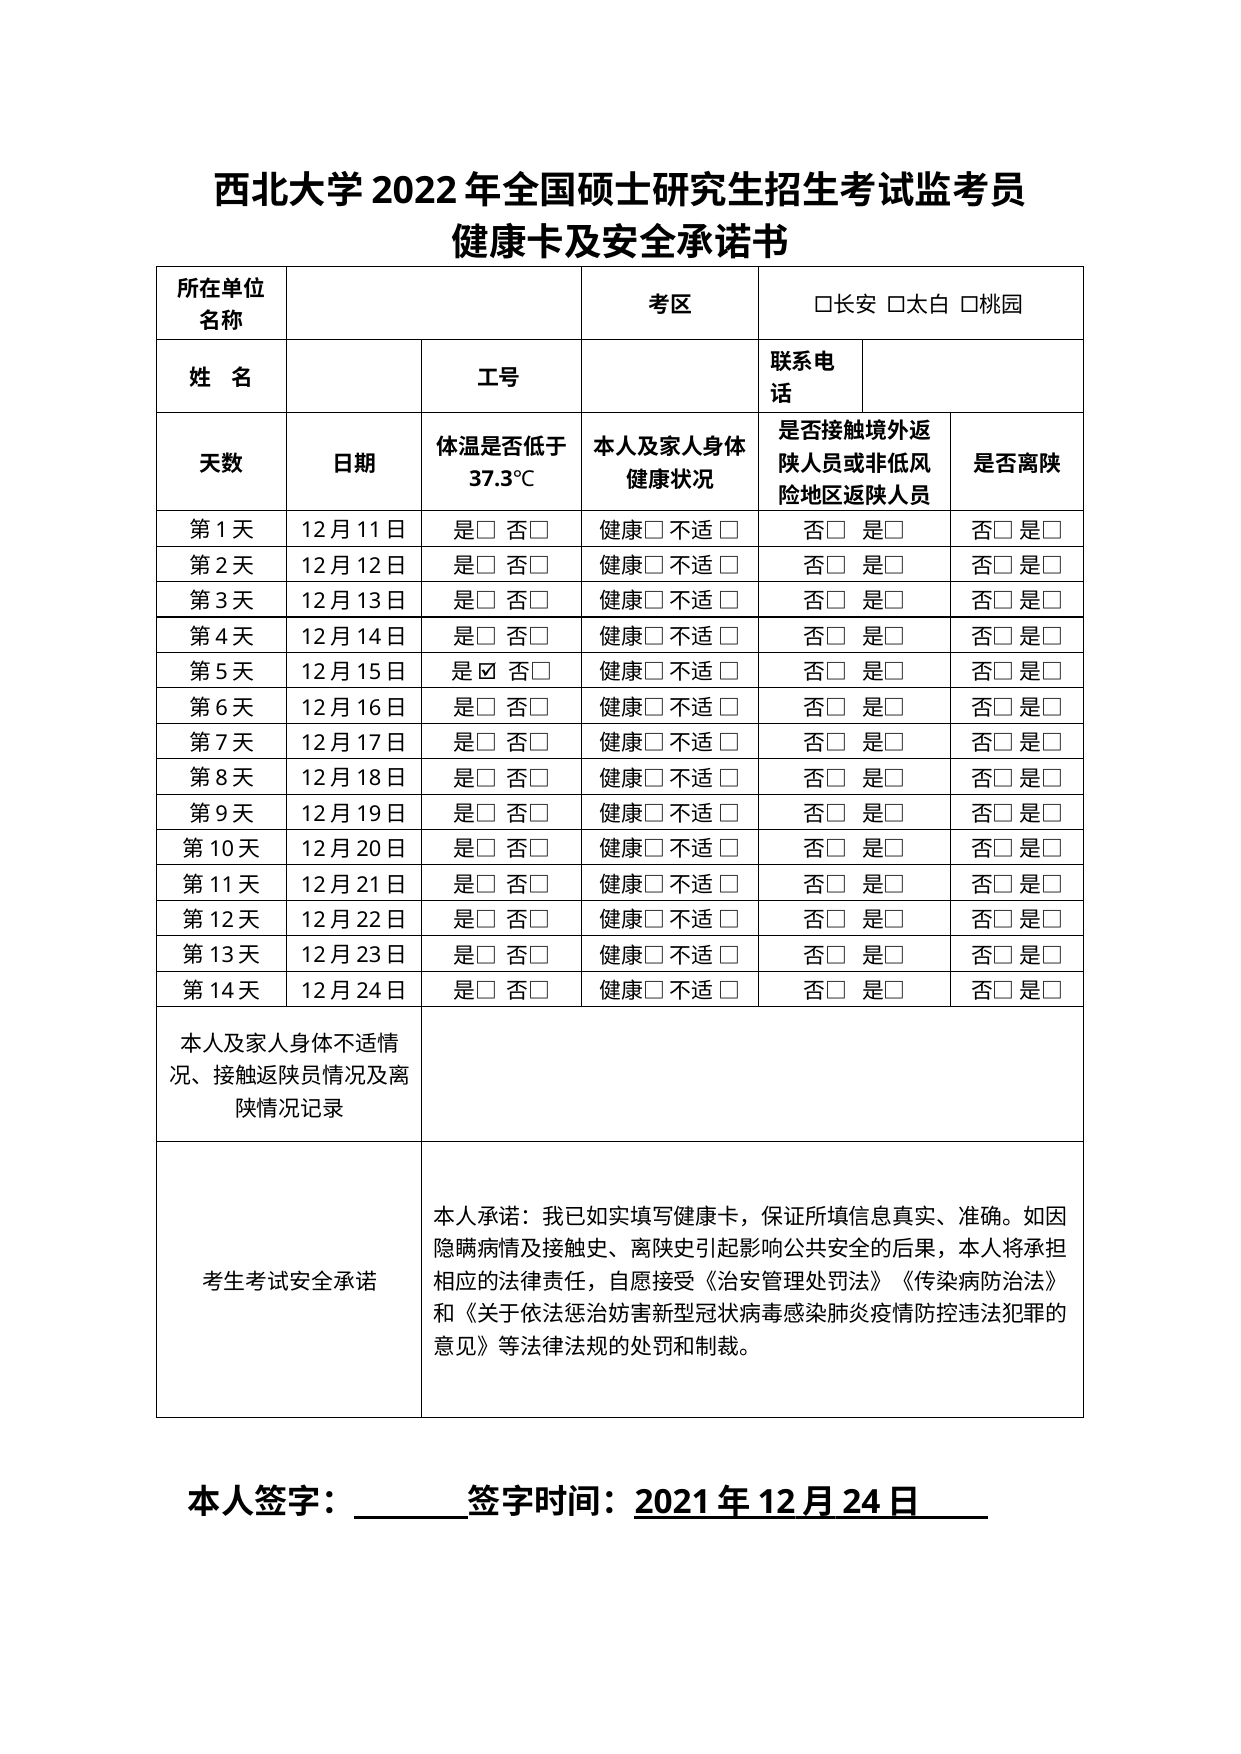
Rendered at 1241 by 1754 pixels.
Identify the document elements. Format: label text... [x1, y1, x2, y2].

table_cell 第10天 [157, 830, 286, 864]
table_cell 否□ 是□ [759, 618, 950, 652]
table_cell 是否接触境外返陕人员或非低风险地区返陕人员 [759, 413, 950, 510]
table_cell 12月11日 [287, 511, 421, 546]
table_cell 第7天 [157, 724, 286, 758]
table_cell 否□ 是□ [951, 936, 1083, 971]
table_cell 健康□ 不适 □ [582, 795, 758, 829]
table_cell 本人及家人身体健康状况 [582, 413, 758, 510]
table_cell 健康□ 不适 □ [582, 618, 758, 652]
text 本人签字： 签字时间：2021年12月24日 [187, 1467, 1053, 1532]
table_cell 12月13日 [287, 582, 421, 616]
table_cell 否□ 是□ [951, 759, 1083, 793]
table_cell 考生考试安全承诺 [157, 1142, 421, 1417]
table_cell 日期 [287, 413, 421, 510]
table_cell 12月12日 [287, 547, 421, 581]
table_cell 第14天 [157, 972, 286, 1006]
table_cell 第8天 [157, 759, 286, 793]
table_cell 第12天 [157, 901, 286, 935]
table_header 所在单位名称 [157, 267, 286, 339]
table_cell 第11天 [157, 865, 286, 900]
table_cell 第3天 [157, 582, 286, 616]
table_cell 健康□ 不适 □ [582, 830, 758, 864]
table_cell 12月17日 [287, 724, 421, 758]
table_header [287, 267, 581, 339]
table_cell 第13天 [157, 936, 286, 971]
table_cell [582, 340, 758, 412]
table_cell 是□ 否□ [422, 936, 581, 971]
table_cell 否□ 是□ [759, 724, 950, 758]
table_cell 健康□ 不适 □ [582, 972, 758, 1006]
table_cell 否□ 是□ [759, 582, 950, 616]
table_cell 是□ 否□ [422, 582, 581, 616]
table_cell 否□ 是□ [759, 795, 950, 829]
table_cell 否□ 是□ [759, 972, 950, 1006]
table_cell 健康□ 不适 □ [582, 653, 758, 687]
table_cell 是□ 否□ [422, 759, 581, 793]
text 西北大学2022年全国硕士研究生招生考试监考员 [187, 162, 1053, 214]
table_cell 健康□ 不适 □ [582, 936, 758, 971]
table_cell 体温是否低于37.3℃ [422, 413, 581, 510]
table_cell [863, 340, 1083, 412]
text 健康卡及安全承诺书 [187, 214, 1053, 266]
table_cell 12月21日 [287, 865, 421, 900]
table_cell 是□ 否□ [422, 724, 581, 758]
table_cell 是□ 否□ [422, 901, 581, 935]
table_cell 12月22日 [287, 901, 421, 935]
table_cell 是□ 否□ [422, 618, 581, 652]
table_cell 否□ 是□ [759, 653, 950, 687]
table_cell 否□ 是□ [951, 795, 1083, 829]
table_cell 否□ 是□ [951, 547, 1083, 581]
table_cell 第6天 [157, 688, 286, 723]
table_cell 联系电话 [759, 340, 862, 412]
table_cell 否□ 是□ [951, 511, 1083, 546]
table_header 考区 [582, 267, 758, 339]
table_cell 健康□ 不适 □ [582, 759, 758, 793]
table_cell 健康□ 不适 □ [582, 511, 758, 546]
table_cell 健康□ 不适 □ [582, 582, 758, 616]
table_cell 是否离陕 [951, 413, 1083, 510]
table_cell 姓 名 [157, 340, 286, 412]
table_cell 否□ 是□ [759, 688, 950, 723]
table_cell 否□ 是□ [951, 972, 1083, 1006]
table_cell 第5天 [157, 653, 286, 687]
table_cell 是□ 否□ [422, 795, 581, 829]
table_cell 12月15日 [287, 653, 421, 687]
table_cell 健康□ 不适 □ [582, 865, 758, 900]
table_cell 否□ 是□ [951, 830, 1083, 864]
table_cell 是□ 否□ [422, 547, 581, 581]
table_cell 12月14日 [287, 618, 421, 652]
table_cell 第9天 [157, 795, 286, 829]
table_cell [422, 1007, 1083, 1141]
table_cell 是□ 否□ [422, 688, 581, 723]
table_cell 健康□ 不适 □ [582, 724, 758, 758]
table_cell 否□ 是□ [951, 653, 1083, 687]
table_cell 是□ 否□ [422, 865, 581, 900]
table_cell 否□ 是□ [759, 759, 950, 793]
table_cell 否□ 是□ [759, 936, 950, 971]
table_cell 否□ 是□ [951, 724, 1083, 758]
table_cell 否□ 是□ [759, 511, 950, 546]
table_cell 否□ 是□ [951, 618, 1083, 652]
table_cell 否□ 是□ [951, 582, 1083, 616]
table_cell 否□ 是□ [759, 865, 950, 900]
table_cell 第1天 [157, 511, 286, 546]
table_cell 12月20日 [287, 830, 421, 864]
table_cell 12月18日 [287, 759, 421, 793]
table_cell 健康□ 不适 □ [582, 901, 758, 935]
table_cell 第4天 [157, 618, 286, 652]
table_cell 12月24日 [287, 972, 421, 1006]
table_cell 否□ 是□ [759, 830, 950, 864]
table_cell 本人及家人身体不适情况、接触返陕员情况及离陕情况记录 [157, 1007, 421, 1141]
table_cell 12月19日 [287, 795, 421, 829]
table_cell [287, 340, 421, 412]
table_cell 工号 [422, 340, 581, 412]
table_cell 本人承诺：我已如实填写健康卡，保证所填信息真实、准确。如因隐瞒病情及接触史、离陕史引起影响公共安全的后果，本人将承担相应的法律责任，自愿接受《治安管理处罚法》《传染病防治法》和《关于依法惩治妨害新型冠状病毒感染肺炎疫情防控违法犯罪的意见》等法律法规的处罚和制裁。 [422, 1142, 1083, 1417]
table_header 长安 太白 桃园 [759, 267, 1083, 339]
table_cell 否□ 是□ [951, 688, 1083, 723]
table_cell 12月16日 [287, 688, 421, 723]
table_cell 健康□ 不适 □ [582, 547, 758, 581]
table_cell 否□ 是□ [759, 901, 950, 935]
table_cell 否□ 是□ [759, 547, 950, 581]
table_cell 是 否□ [422, 653, 581, 687]
table_cell 否□ 是□ [951, 865, 1083, 900]
table_cell 是□ 否□ [422, 830, 581, 864]
table_cell 否□ 是□ [951, 901, 1083, 935]
table_cell 健康□ 不适 □ [582, 688, 758, 723]
table_cell 是□ 否□ [422, 511, 581, 546]
table_cell 第2天 [157, 547, 286, 581]
table_cell 12月23日 [287, 936, 421, 971]
table_cell 是□ 否□ [422, 972, 581, 1006]
table_cell 天数 [157, 413, 286, 510]
